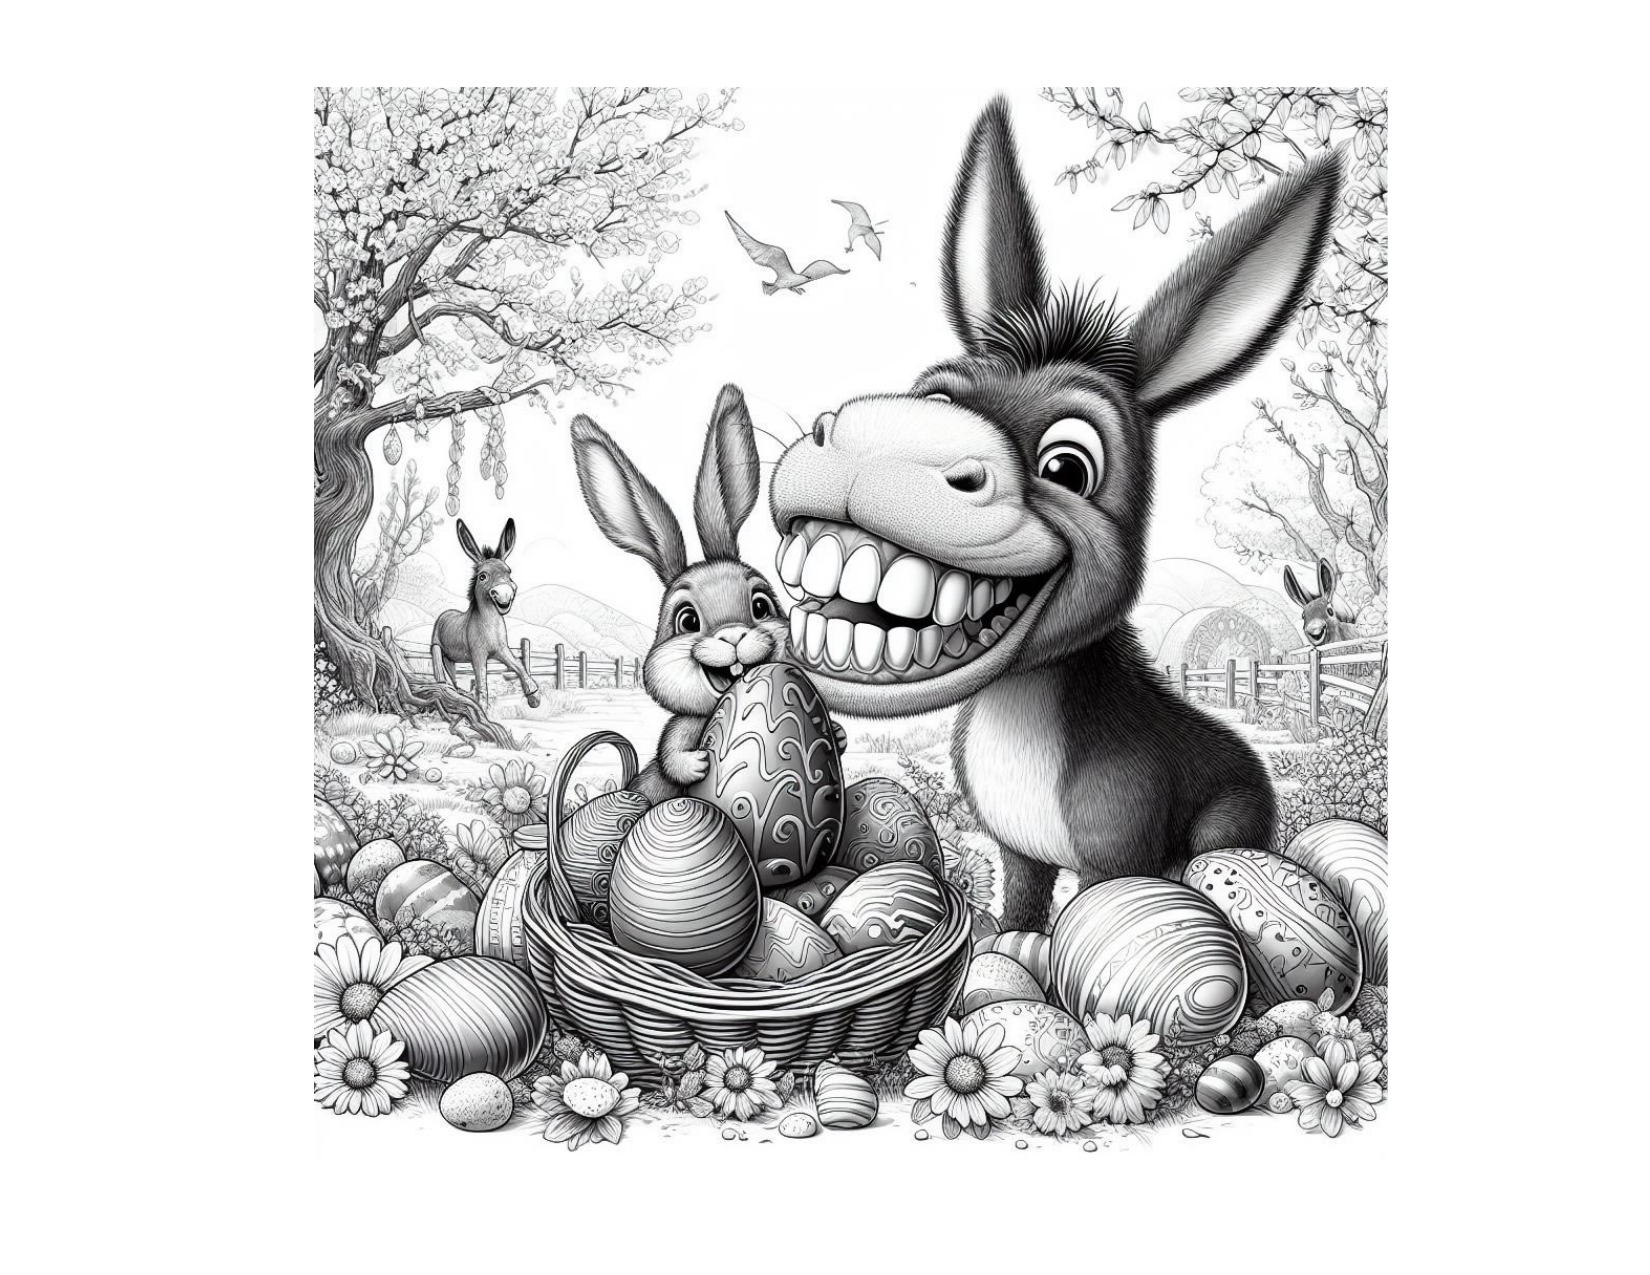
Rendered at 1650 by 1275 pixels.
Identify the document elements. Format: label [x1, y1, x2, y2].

picture [314, 87, 1388, 1161]
